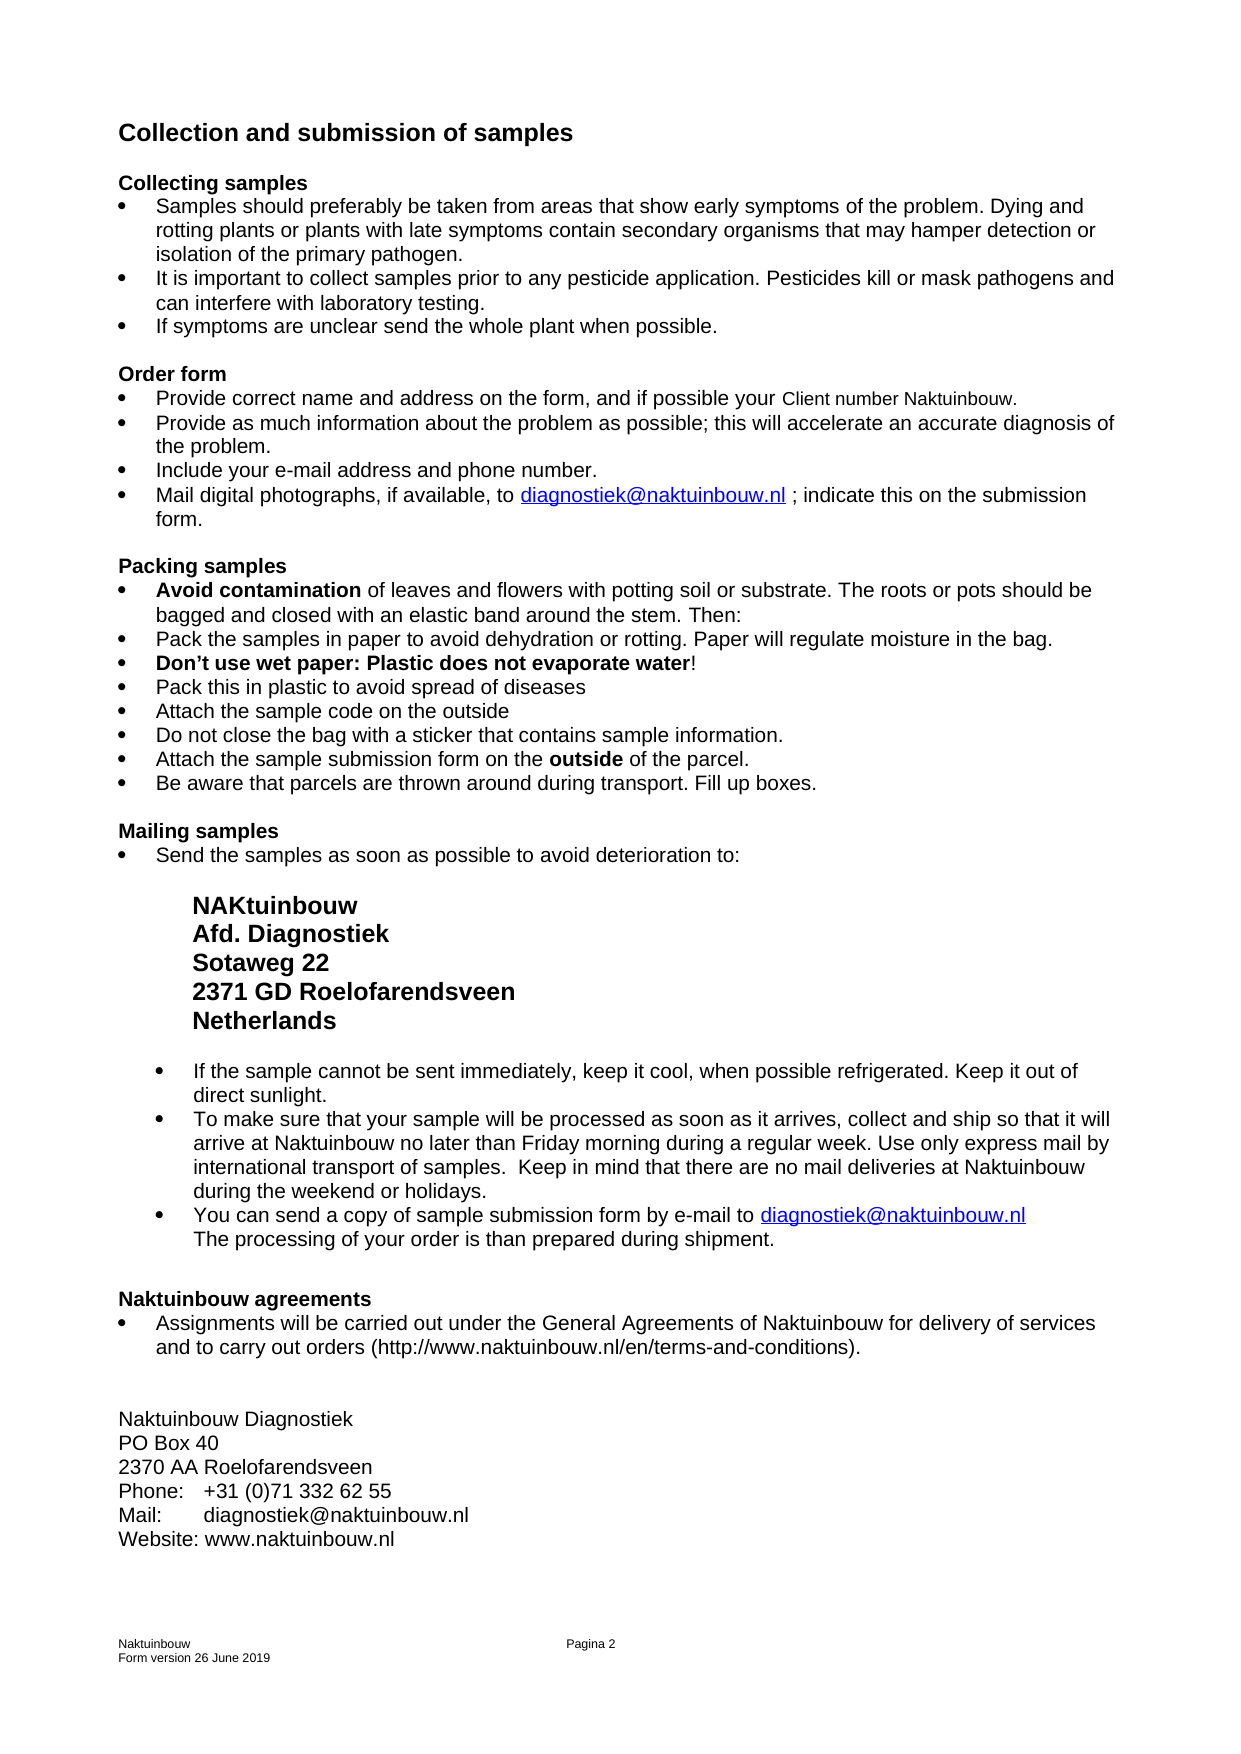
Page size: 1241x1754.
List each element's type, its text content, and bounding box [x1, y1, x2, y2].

list Do not close the bag with a sticker that contains sample information. [118, 723, 1122, 747]
list Mail digital photographs, if available, to diagnostiek@naktuinbouw.nl ; indicate this on the submission form. [118, 482, 1122, 530]
list Include your e-mail address and phone number. [118, 458, 1122, 482]
list Attach the sample code on the outside [118, 698, 1122, 723]
text 2370 AA Roelofarendsveen [118, 1455, 1122, 1479]
text Netherlands [118, 1006, 1122, 1034]
list You can send a copy of sample submission form by e-mail to diagnostiek@naktuinbouw.nl The processing of your order is than prepared during shipment. [156, 1202, 1122, 1250]
text Website: www.naktuinbouw.nl [118, 1527, 1122, 1551]
list Provide correct name and address on the form, and if possible your Client number Naktuinbouw. [118, 386, 1122, 410]
text NAKtuinbouw [118, 891, 1122, 919]
list Don’t use wet paper: Plastic does not evaporate water! [118, 650, 1122, 674]
subtitle Order form [118, 362, 1122, 386]
list Samples should preferably be taken from areas that show early symptoms of the problem. Dying and rotting plants or plants with late symptoms contain secondary organisms that may hamper detection or isolation of the primary pathogen. [118, 194, 1122, 266]
subtitle Naktuinbouw agreements [118, 1287, 1122, 1311]
list It is important to collect samples prior to any pesticide application. Pesticides kill or mask pathogens and can interfere with laboratory testing. [118, 266, 1122, 314]
text Afd. Diagnostiek [118, 919, 1122, 948]
subtitle Packing samples [118, 554, 1122, 578]
text Sotaweg 22 [118, 948, 1122, 977]
list Provide as much information about the problem as possible; this will accelerate an accurate diagnosis of the problem. [118, 410, 1122, 458]
list To make sure that your sample will be processed as soon as it arrives, collect and ship so that it will arrive at Naktuinbouw no later than Friday morning during a regular week. Use only express mail by international transport of samples. Keep in mind that there are no mail deliveries at Naktuinbouw during the weekend or holidays. [156, 1106, 1122, 1202]
text Phone: +31 (0)71 332 62 55 [118, 1479, 1122, 1503]
text 2371 GD Roelofarendsveen [118, 977, 1122, 1006]
list Send the samples as soon as possible to avoid deterioration to: [118, 843, 1122, 867]
subtitle Collection and submission of samples [118, 118, 1122, 146]
text PO Box 40 [118, 1431, 1122, 1455]
list Pack this in plastic to avoid spread of diseases [118, 674, 1122, 698]
text Naktuinbouw Diagnostiek [118, 1407, 1122, 1431]
list Attach the sample submission form on the outside of the parcel. [118, 747, 1122, 771]
text Mailing samples [118, 819, 1122, 843]
subtitle Collecting samples [118, 170, 1122, 194]
list If the sample cannot be sent immediately, keep it cool, when possible refrigerated. Keep it out of direct sunlight. [156, 1058, 1122, 1106]
text Mail: diagnostiek@naktuinbouw.nl [118, 1503, 1122, 1527]
list If symptoms are unclear send the whole plant when possible. [118, 314, 1122, 338]
list Pack the samples in paper to avoid dehydration or rotting. Paper will regulate moisture in the bag. [118, 626, 1122, 650]
list Assignments will be carried out under the General Agreements of Naktuinbouw for delivery of services and to carry out orders (http://www.naktuinbouw.nl/en/terms-and-conditions). [118, 1311, 1122, 1359]
list Avoid contamination of leaves and flowers with potting soil or substrate. The roots or pots should be bagged and closed with an elastic band around the stem. Then: [118, 578, 1122, 626]
list Be aware that parcels are thrown around during transport. Fill up boxes. [118, 771, 1122, 795]
